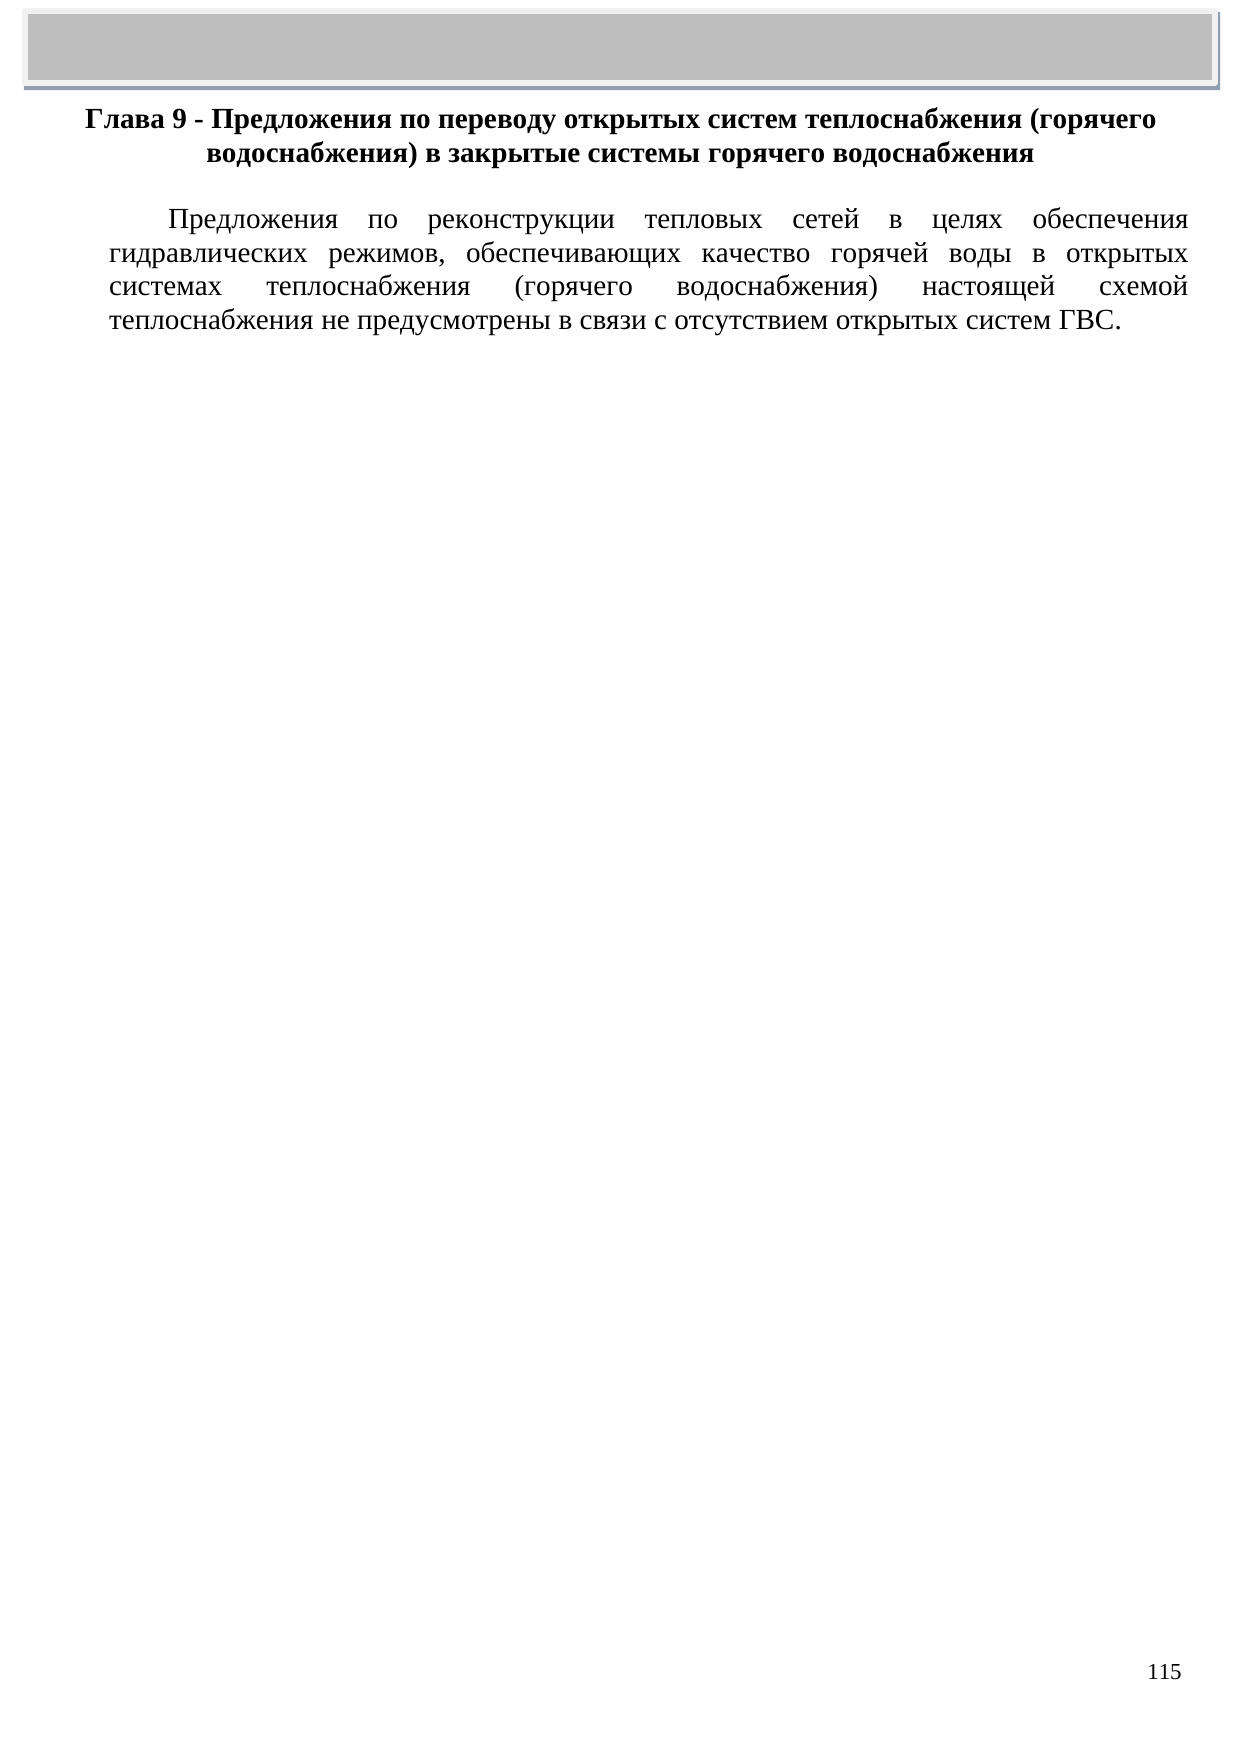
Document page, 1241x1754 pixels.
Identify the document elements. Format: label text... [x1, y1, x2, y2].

text Предложения по реконструкции тепловых сетей в целях обеспечения гидравлических режимов, обеспечивающих качество горячей воды в открытых системах теплоснабжения (горячего водоснабжения) настоящей схемой теплоснабжения не предусмотрены в связи с отсутствием открытых систем ГВС. [109, 201, 1188, 336]
subtitle Глава 9 - Предложения по переводу открытых систем теплоснабжения (горячего водоснабжения) в закрытые системы горячего водоснабжения [85, 101, 1236, 168]
